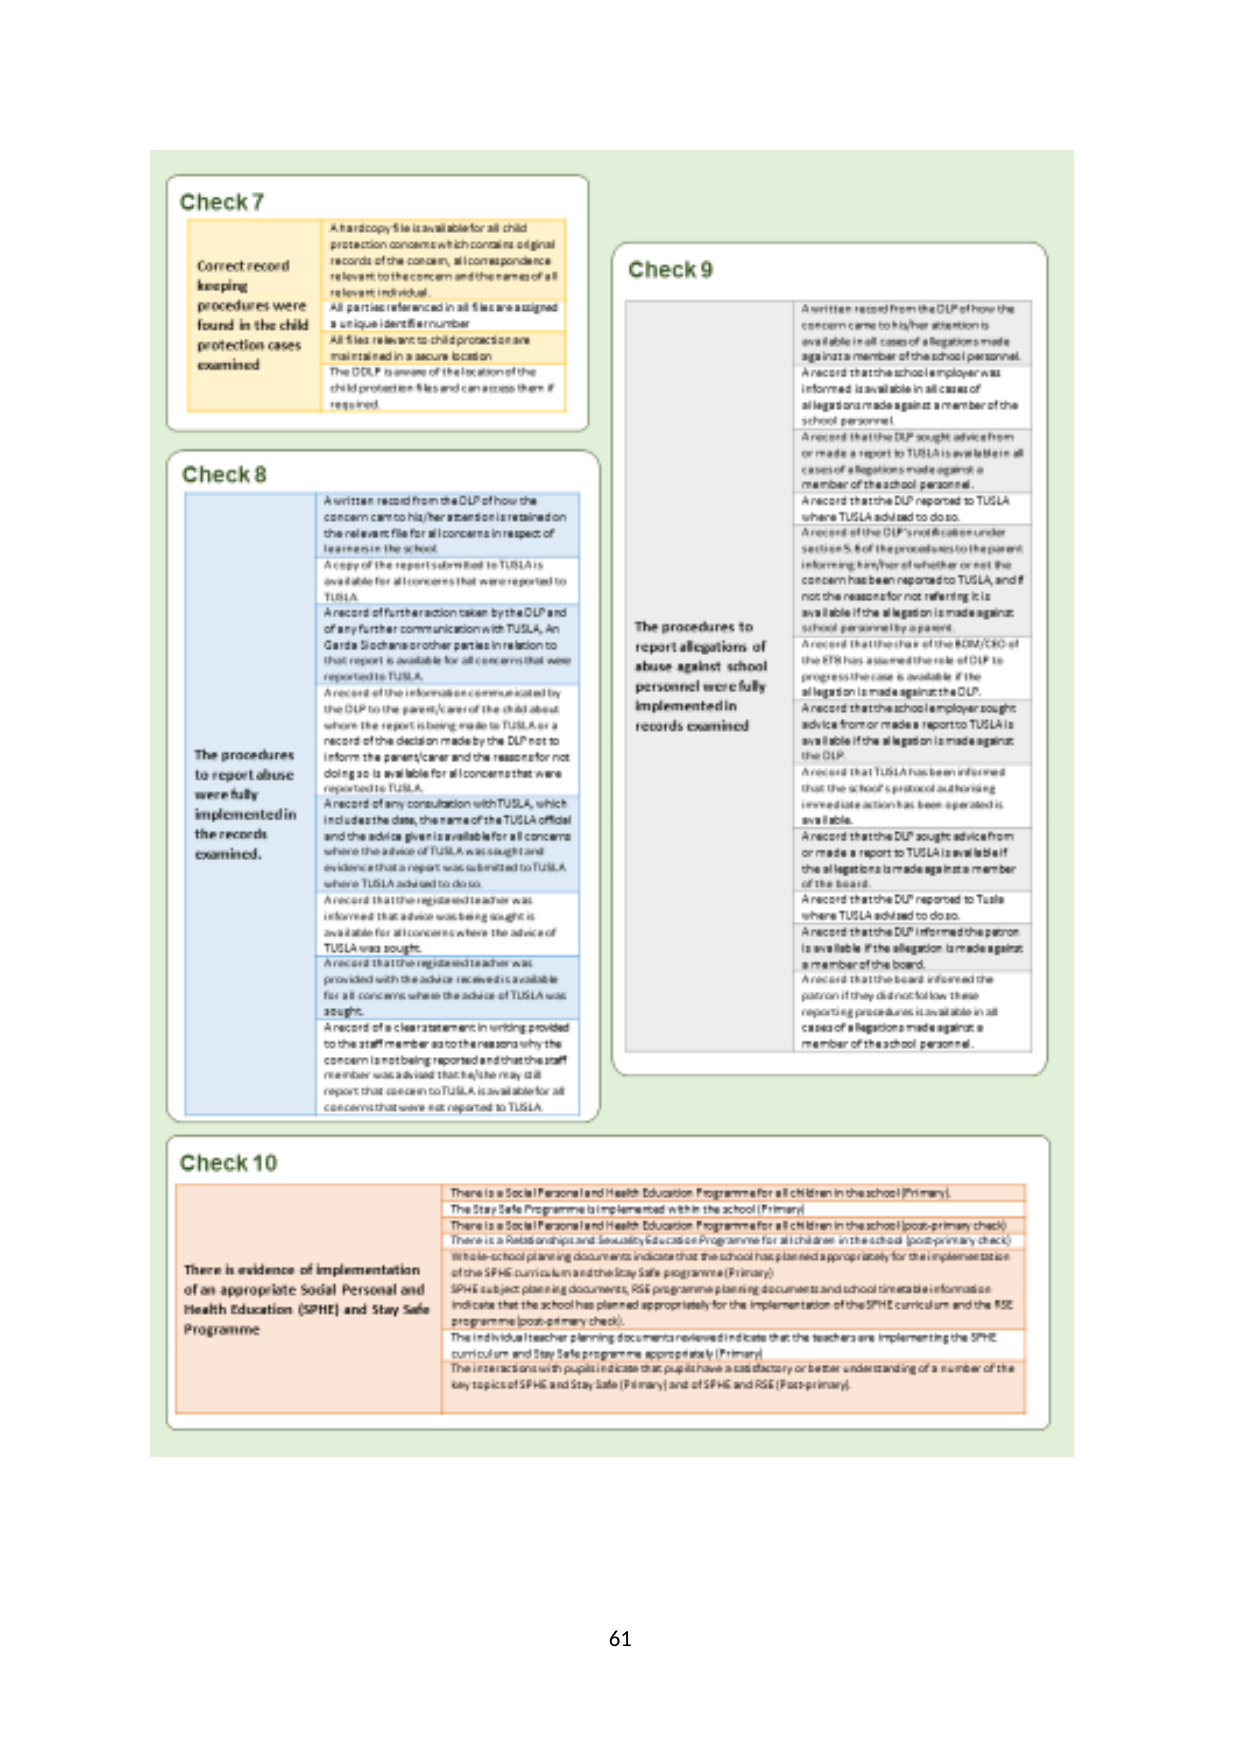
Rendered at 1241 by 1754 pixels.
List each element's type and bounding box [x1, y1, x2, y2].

picture [150, 150, 1075, 1457]
